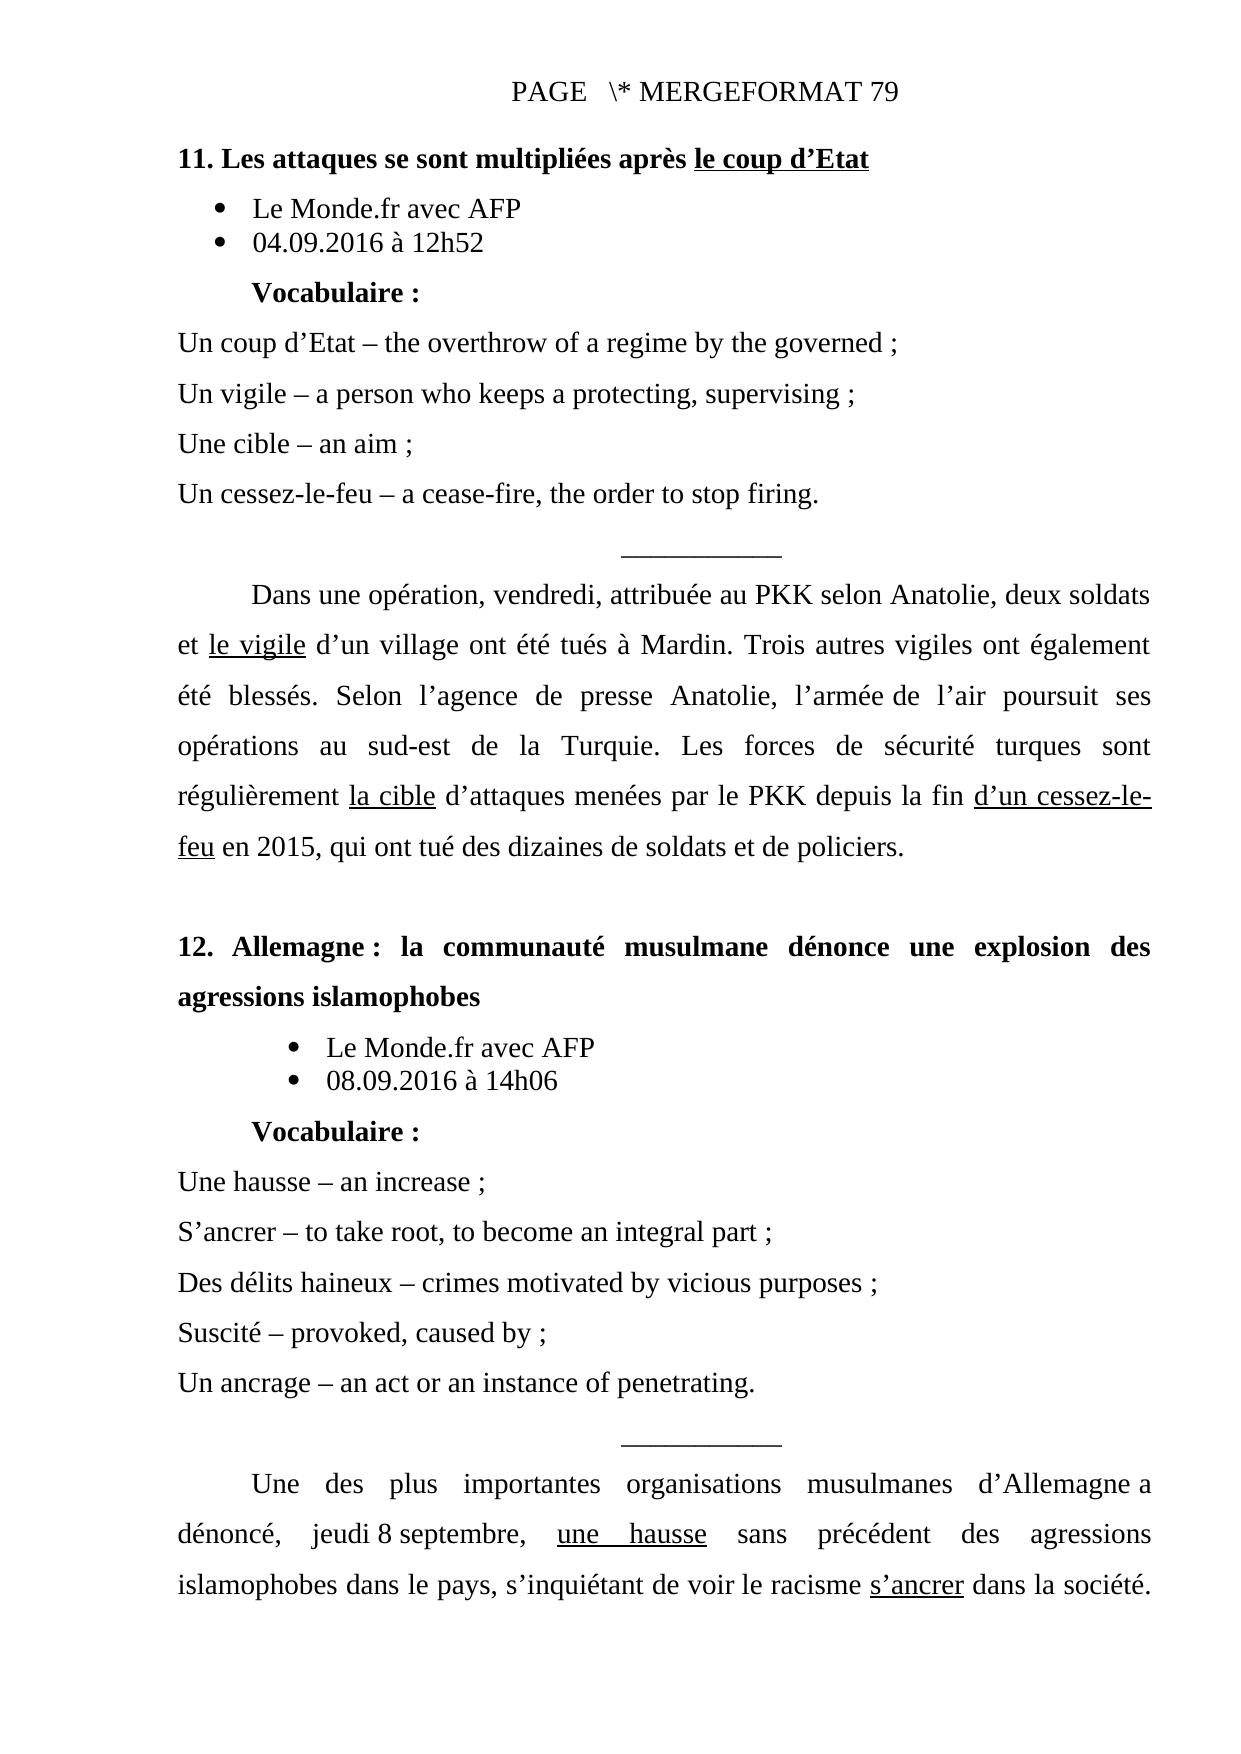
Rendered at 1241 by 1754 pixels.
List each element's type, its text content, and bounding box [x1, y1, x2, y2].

list Le Monde.fr avec AFP [288, 1030, 1152, 1063]
text ___________ [177, 527, 1152, 560]
text Un ancrage – an act or an instance of penetrating. [177, 1366, 1152, 1399]
list 08.09.2016 à 14h06 [288, 1063, 1152, 1097]
text ___________ [177, 1416, 1152, 1449]
text Vocabulaire : [177, 1114, 1152, 1147]
text Un vigile – a person who keeps a protecting, supervising ; [177, 376, 1152, 409]
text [177, 1466, 1152, 1600]
text Vocabulaire : [177, 275, 1152, 309]
text Une cible – an aim ; [177, 426, 1152, 460]
text Une hausse – an increase ; [177, 1164, 1152, 1198]
text Un cessez-le-feu – a cease-fire, the order to stop firing. [177, 476, 1152, 510]
text 11. Les attaques se sont multipliées après le coup d’Etat [177, 141, 1152, 174]
text 12. Allemagne : la communauté musulmane dénonce une explosion des agressions islamophobes [177, 929, 1152, 1013]
list 04.09.2016 à 12h52 [215, 225, 1152, 258]
text S’ancrer – to take root, to become an integral part ; [177, 1214, 1152, 1248]
list Le Monde.fr avec AFP [215, 191, 1152, 225]
text Un coup d’Etat – the overthrow of a regime by the governed ; [177, 326, 1152, 359]
text Dans une opération, vendredi, attribuée au PKK selon Anatolie, deux soldats et le vigile d’un village ont été tués à Mardin. Trois autres vigiles ont également été blessés. Selon l’agence de presse Anatolie, l’armée de l’air poursuit ses opérations au sud-est de la Turquie. Les forces de sécurité turques sont régulièrement la cible d’attaques menées par le PKK depuis la fin d’un cessez-le-feu en 2015, qui ont tué des dizaines de soldats et de policiers. [177, 577, 1152, 862]
text Des délits haineux – crimes motivated by vicious purposes ; [177, 1265, 1152, 1298]
text Suscité – provoked, caused by ; [177, 1315, 1152, 1349]
